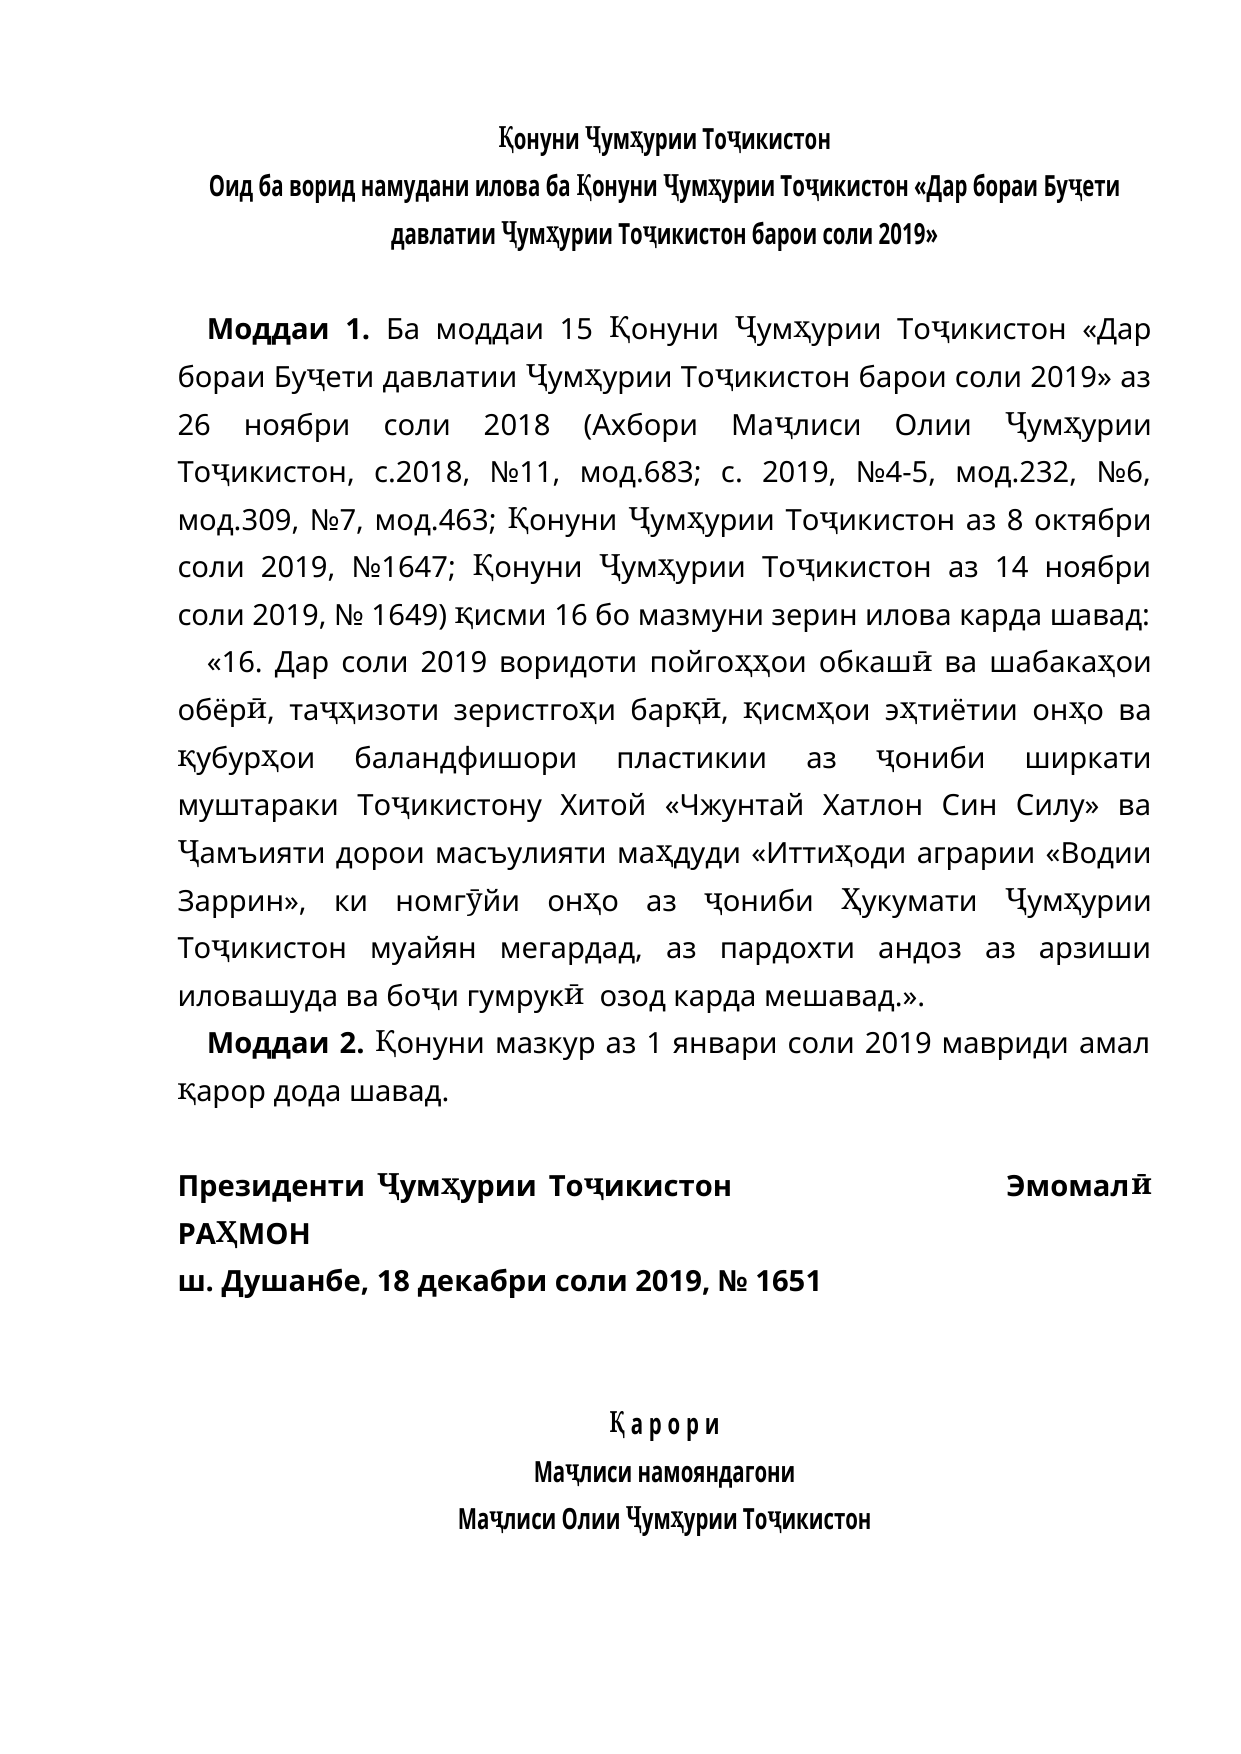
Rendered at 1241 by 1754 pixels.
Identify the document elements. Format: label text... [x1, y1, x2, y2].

text Президенти Ҷумҳурии Тоҷикистон Эмомалӣ РАҲМОН [177, 1165, 1152, 1253]
text Моддаи 1. Ба моддаи 15 Қонуни Ҷумҳурии Тоҷикистон «Дар бораи Буҷети давлатии Ҷумҳурии Тоҷикистон барои соли 2019» аз 26 ноябри соли 2018 (Ахбори Маҷлиси Олии Ҷумҳурии Тоҷикистон, с.2018, №11, мод.683; с. 2019, №4-5, мод.232, №6, мод.309, №7, мод.463; Қонуни Ҷумҳурии Тоҷикистон аз 8 октябри соли 2019, №1647; Қонуни Ҷумҳурии Тоҷикистон аз 14 ноябри соли 2019, № 1649) қисми 16 бо мазмуни зерин илова карда шавад: [177, 308, 1152, 634]
text ш. Душанбе, 18 декабри соли 2019, № 1651 [177, 1261, 1152, 1300]
text «16. Дар соли 2019 воридоти пойгоҳҳои обкашӣ ва шабакаҳои обёрӣ, таҷҳизоти зеристгоҳи барқӣ, қисмҳои эҳтиётии онҳо ва қубурҳои баланд­фишори пластикии аз ҷониби ширкати муштараки Тоҷикистону Хитой «Чжунтай Хатлон Син Силу» ва Ҷамъияти дорои масъулияти маҳдуди «Иттиҳоди аграрии «Водии Заррин», ки номгӯйи онҳо аз ҷониби Ҳукумати Ҷумҳурии Тоҷикистон муайян мегардад, аз пардохти андоз аз арзиши иловашуда ва боҷи гумрукӣ озод карда мешавад.». [177, 642, 1152, 1015]
text Моддаи 2. Қонуни мазкур аз 1 январи соли 2019 мавриди амал қарор дода шавад. [177, 1023, 1152, 1110]
text Қонуни Ҷумҳурии Тоҷикистон [177, 118, 1152, 158]
text Маҷлиси Олии Ҷумҳурии Тоҷикистон [177, 1499, 1152, 1538]
text Маҷлиси намояндагони [177, 1451, 1152, 1491]
text Оид ба ворид намудани илова ба Қонуни Ҷумҳурии Тоҷикистон «Дар бораи Буҷети давлатии Ҷумҳурии Тоҷикистон барои соли 2019» [177, 166, 1152, 253]
text Қарори [177, 1403, 1152, 1443]
